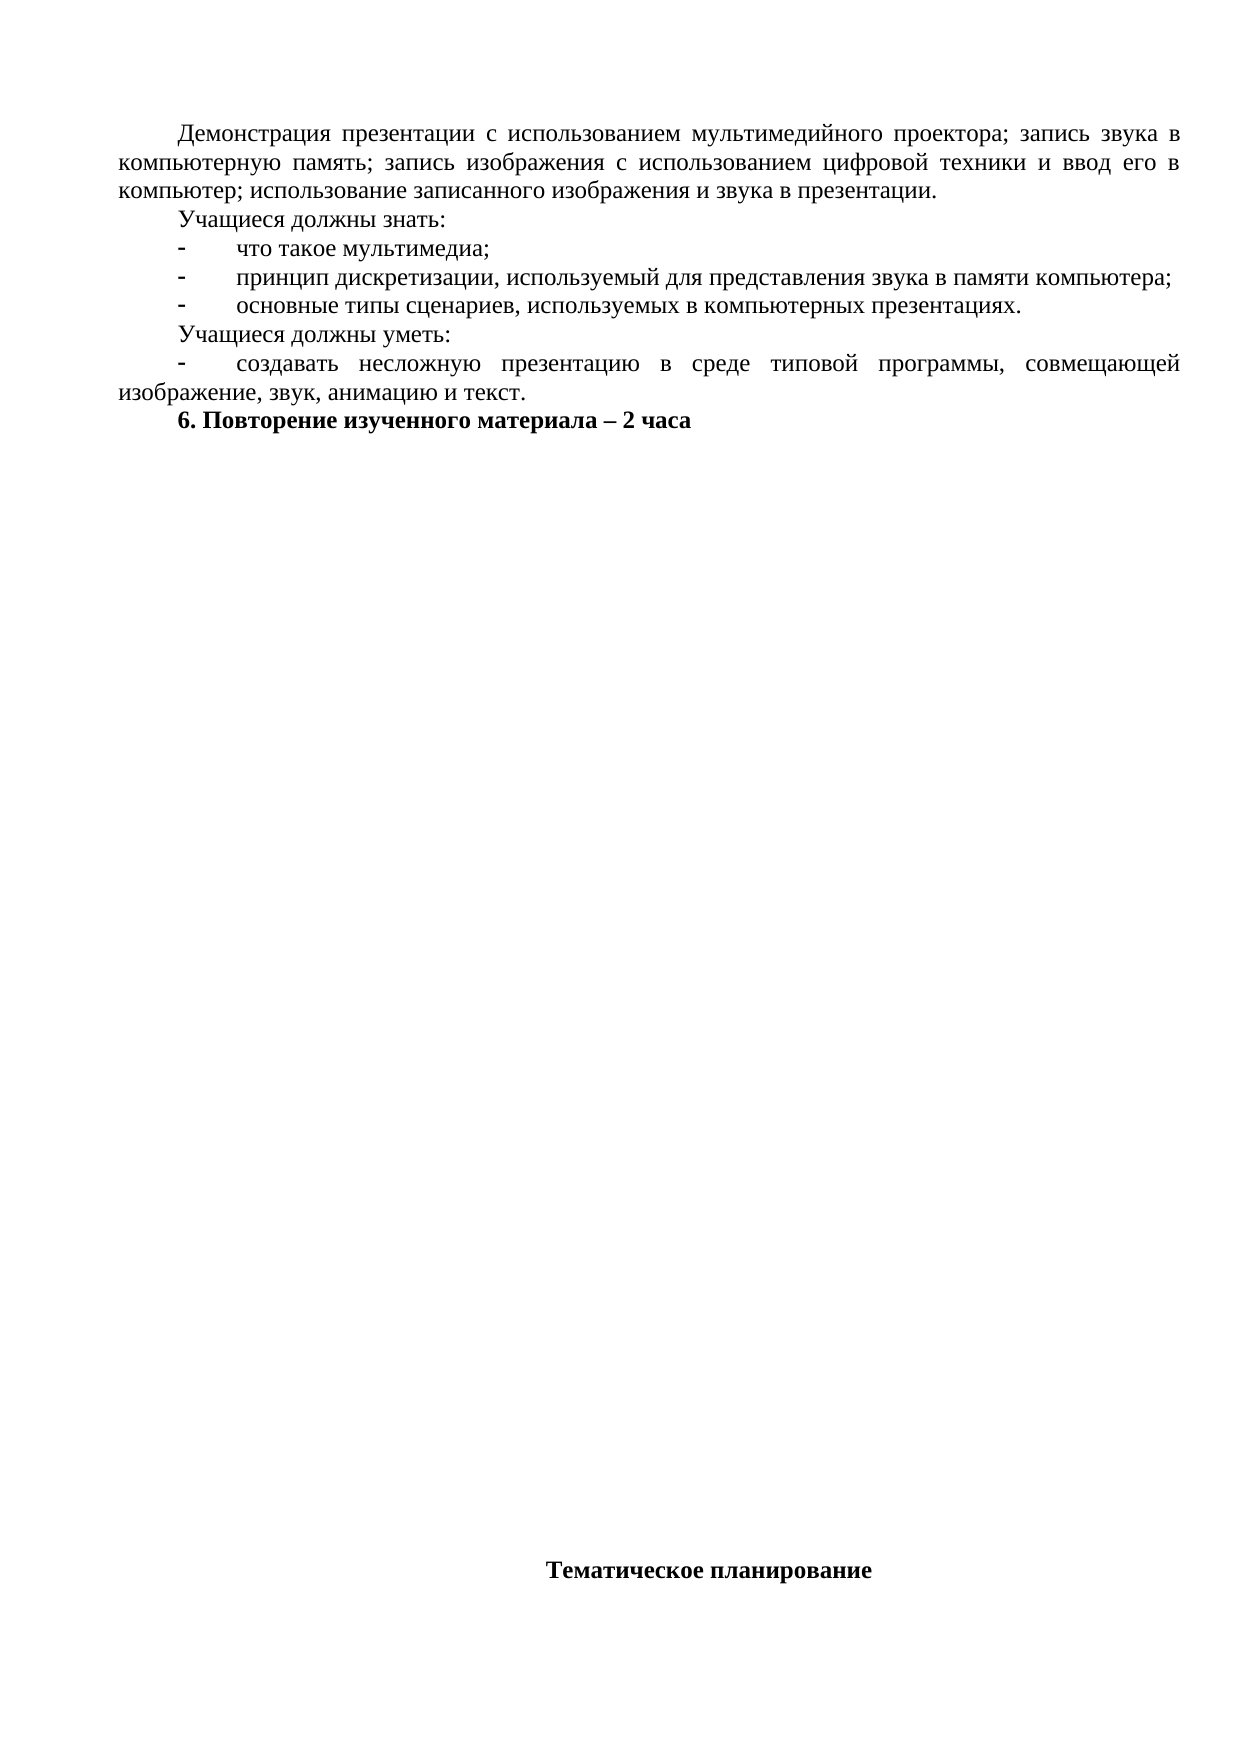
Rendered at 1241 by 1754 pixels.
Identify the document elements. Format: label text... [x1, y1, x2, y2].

list что такое мультимедиа; [118, 233, 1181, 262]
text Демонстрация презентации с использованием мультимедийного проектора; запись звука в компьютерную память; запись изображения с использованием цифровой техники и ввод его в компьютер; использование записанного изображения и звука в презентации. [118, 118, 1181, 204]
text Учащиеся должны знать: [118, 204, 1181, 233]
text 6. Повторение изученного материала – 2 часа [177, 406, 1181, 434]
list принцип дискретизации, используемый для представления звука в памяти компьютера; [118, 262, 1181, 291]
text Тематическое планирование [177, 1556, 1181, 1584]
list основные типы сценариев, используемых в компьютерных презентациях. [118, 291, 1181, 319]
text Учащиеся должны уметь: [118, 319, 1181, 348]
list создавать несложную презентацию в среде типовой программы, совмещающей изображение, звук, анимацию и текст. [118, 348, 1181, 406]
